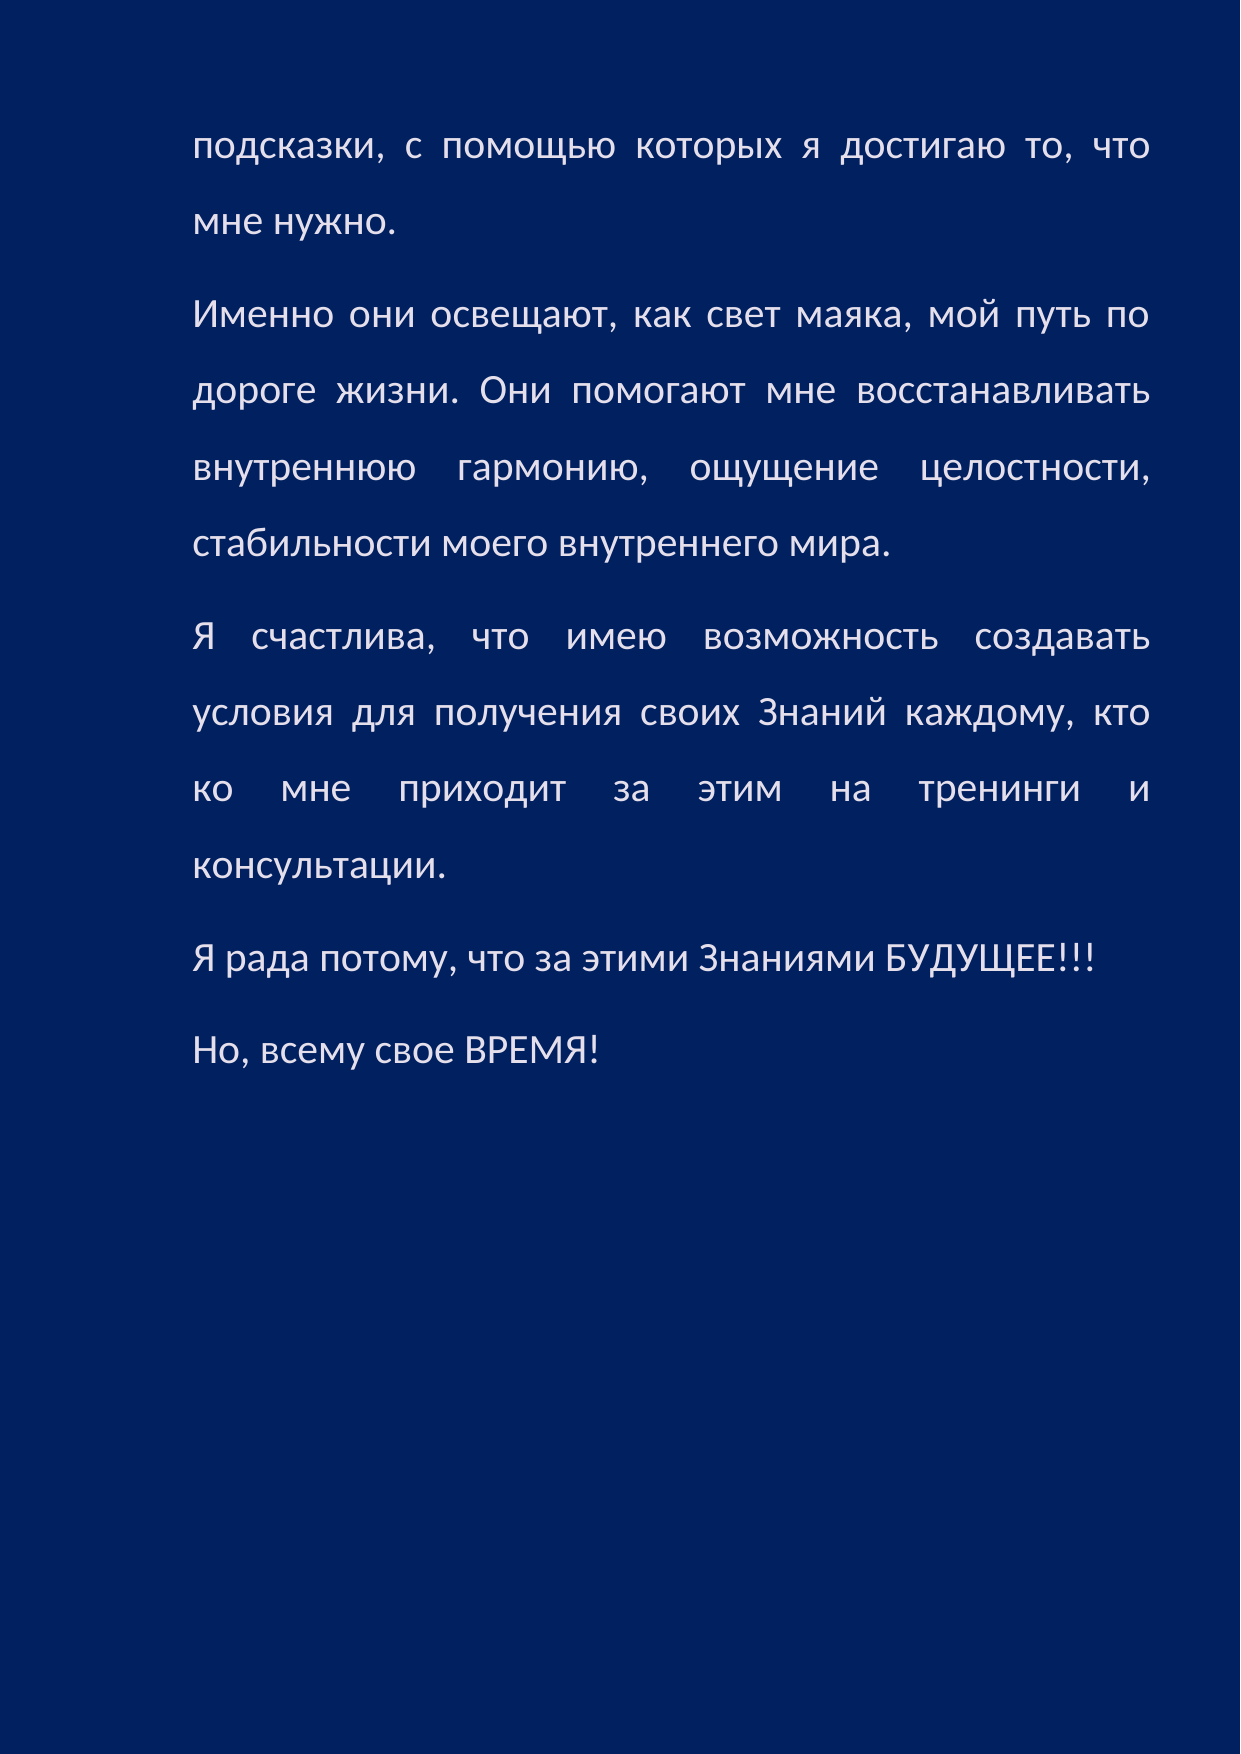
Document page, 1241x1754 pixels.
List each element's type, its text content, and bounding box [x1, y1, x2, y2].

text Я рада потому, что за этими Знаниями БУДУЩЕЕ!!! [192, 931, 1152, 981]
text Я счастлива, что имею возможность создавать условия для получения своих Знаний каждому, кто ко мне приходит за этим на тренинги и консультации. [192, 609, 1152, 888]
text Именно они освещают, как свет маяка, мой путь по дороге жизни. Они помогают мне восстанавливать внутреннюю гармонию, ощущение целостности, стабильности моего внутреннего мира. [192, 287, 1152, 567]
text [192, 118, 1152, 245]
text Но, всему свое ВРЕМЯ! [192, 1023, 1152, 1074]
